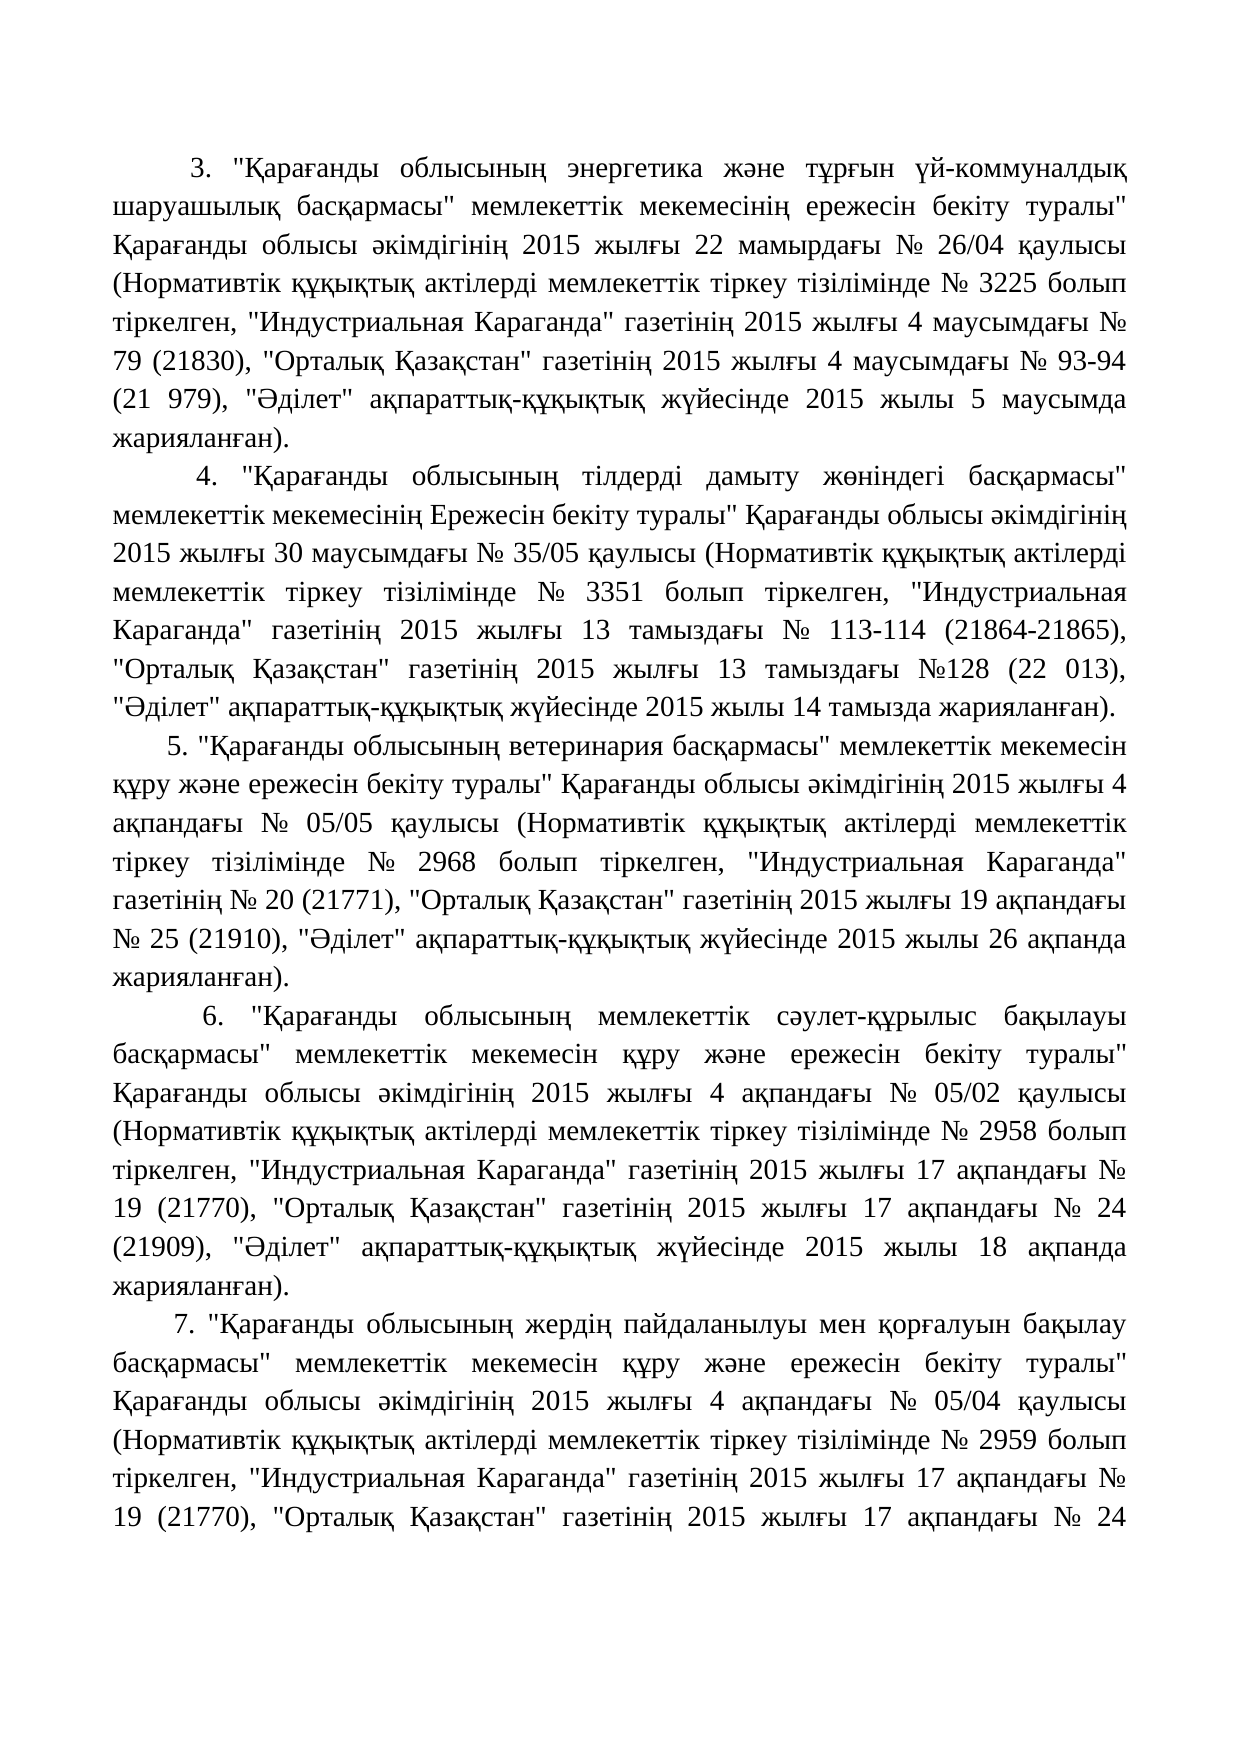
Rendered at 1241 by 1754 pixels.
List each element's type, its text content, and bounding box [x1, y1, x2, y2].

text 5. "Қарағанды облысының ветеринария басқармасы" мемлекеттік мекемесін құру және ережесін бекіту туралы" Қарағанды облысы әкімдігінің 2015 жылғы 4 ақпандағы № 05/05 қаулысы (Нормативтік құқықтық актілерді мемлекеттік тіркеу тізілімінде № 2968 болып тіркелген, "Индустриальная Караганда" газетінің № 20 (21771), "Орталық Қазақстан" газетінің 2015 жылғы 19 ақпандағы № 25 (21910), "Әділет" ақпараттық-құқықтық жүйесінде 2015 жылы 26 ақпанда жарияланған). [112, 728, 1128, 993]
text 4. "Қарағанды облысының тілдерді дамыту жөніндегі басқармасы" мемлекеттік мекемесінің Ережесін бекіту туралы" Қарағанды облысы әкімдігінің 2015 жылғы 30 маусымдағы № 35/05 қаулысы (Нормативтік құқықтық актілерді мемлекеттік тіркеу тізілімінде № 3351 болып тіркелген, "Индустриальная Караганда" газетінің 2015 жылғы 13 тамыздағы № 113-114 (21864-21865), "Орталық Қазақстан" газетінің 2015 жылғы 13 тамыздағы №128 (22 013), "Әділет" ақпараттық-құқықтық жүйесінде 2015 жылы 14 тамызда жарияланған). [112, 458, 1128, 723]
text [112, 1306, 1128, 1532]
text 6. "Қарағанды облысының мемлекеттік сәулет-құрылыс бақылауы басқармасы" мемлекеттік мекемесін құру және ережесін бекіту туралы" Қарағанды облысы әкімдігінің 2015 жылғы 4 ақпандағы № 05/02 қаулысы (Нормативтік құқықтық актілерді мемлекеттік тіркеу тізілімінде № 2958 болып тіркелген, "Индустриальная Караганда" газетінің 2015 жылғы 17 ақпандағы № 19 (21770), "Орталық Қазақстан" газетінің 2015 жылғы 17 ақпандағы № 24 (21909), "Әділет" ақпараттық-құқықтық жүйесінде 2015 жылы 18 ақпанда жарияланған). [112, 998, 1128, 1301]
text 3. "Қарағанды облысының энергетика және тұрғын үй-коммуналдық шаруашылық басқармасы" мемлекеттік мекемесінің ережесін бекіту туралы" Қарағанды облысы әкімдігінің 2015 жылғы 22 мамырдағы № 26/04 қаулысы (Нормативтік құқықтық актілерді мемлекеттік тіркеу тізілімінде № 3225 болып тіркелген, "Индустриальная Караганда" газетінің 2015 жылғы 4 маусымдағы № 79 (21830), "Орталық Қазақстан" газетінің 2015 жылғы 4 маусымдағы № 93-94 (21 979), "Әділет" ақпараттық-құқықтық жүйесінде 2015 жылы 5 маусымда жарияланған). [112, 150, 1128, 453]
